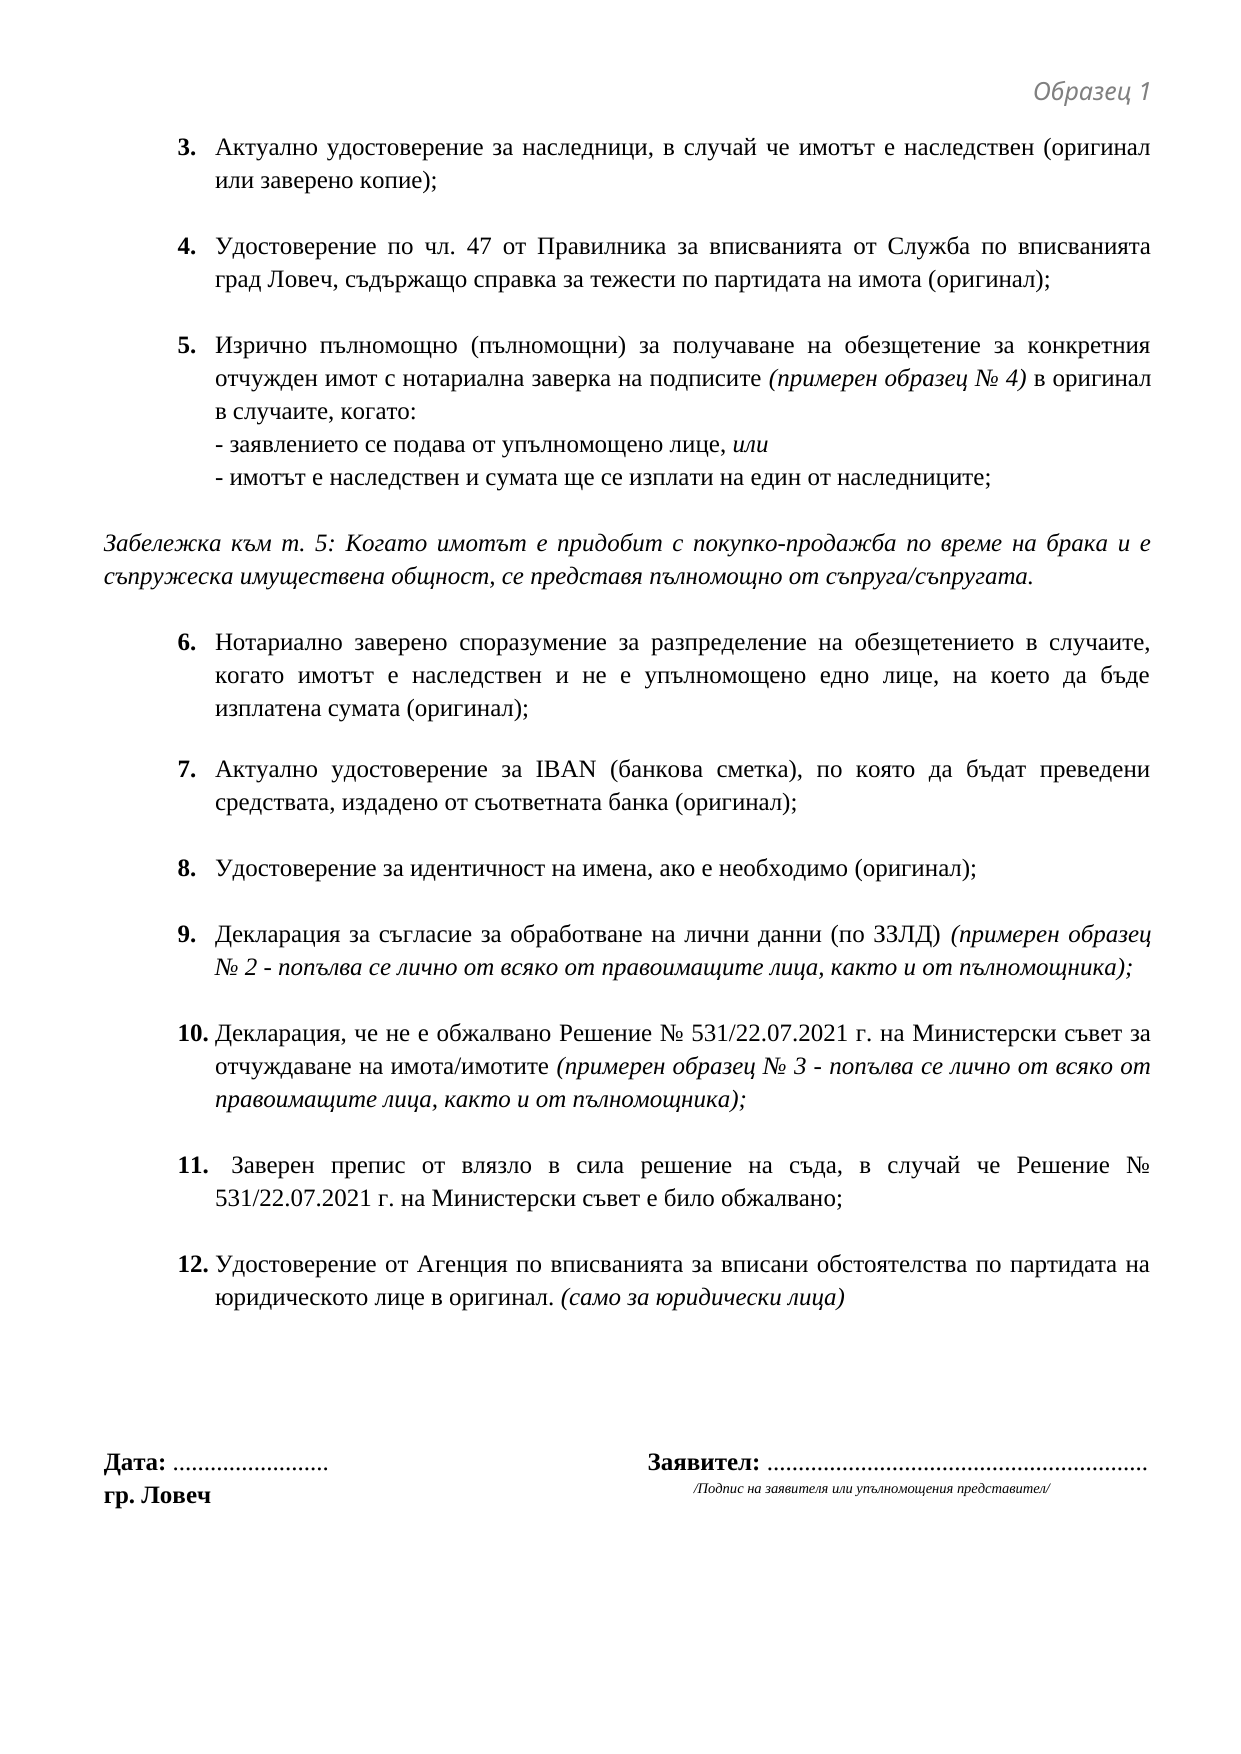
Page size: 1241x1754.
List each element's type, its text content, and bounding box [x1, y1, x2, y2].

text - заявлението се подава от упълномощено лице, или [141, 429, 1152, 458]
list Декларация, че не е обжалвано Решение № 531/22.07.2021 г. на Министерски съвет за отчуждаване на имота/имотите (примерен образец № 3 - попълва се лично от всяко от правоимащите лица, както и от пълномощника); [177, 1018, 1152, 1113]
text Забележка към т. 5: Когато имотът е придобит с покупко-продажба по време на брака и е съпружеска имуществена общност, се представя пълномощно от съпруга/съпругата. [103, 528, 1152, 590]
list Актуално удостоверение за IBAN (банкова сметка), по която да бъдат преведени средствата, издадено от съответната банка (оригинал); [177, 754, 1152, 816]
list Актуално удостоверение за наследници, в случай че имотът е наследствен (оригинал или заверено копие); [177, 132, 1152, 194]
list Заверен препис от влязло в сила решение на съда, в случай че Решение № 531/22.07.2021 г. на Министерски съвет е било обжалвано; [177, 1150, 1152, 1212]
text Дата: ......................... Заявител: ............................................................. [103, 1447, 1152, 1476]
list Удостоверение от Агенция по вписванията за вписани обстоятелства по партидата на юридическото лице в оригинал. (само за юридически лица) [177, 1249, 1152, 1311]
text гр. Ловеч /Подпис на заявителя или упълномощения представител/ [103, 1480, 1152, 1509]
list Изрично пълномощно (пълномощни) за получаване на обезщетение за конкретния отчужден имот с нотариална заверка на подписите (примерен образец № 4) в оригинал в случаите, когато: [177, 330, 1152, 425]
list Удостоверение за идентичност на имена, ако е необходимо (оригинал); [177, 853, 1152, 882]
list Удостоверение по чл. 47 от Правилника за вписванията от Служба по вписванията град Ловеч, съдържащо справка за тежести по партидата на имота (оригинал); [177, 231, 1152, 293]
list Нотариално заверено споразумение за разпределение на обезщетението в случаите, когато имотът е наследствен и не е упълномощено едно лице, на което да бъде изплатена сумата (оригинал); [177, 627, 1152, 722]
text - имотът е наследствен и сумата ще се изплати на един от наследниците; [141, 462, 1152, 491]
list Декларация за съгласие за обработване на лични данни (по ЗЗЛД) (примерен образец № 2 - попълва се лично от всяко от правоимащите лица, както и от пълномощника); [177, 919, 1152, 981]
